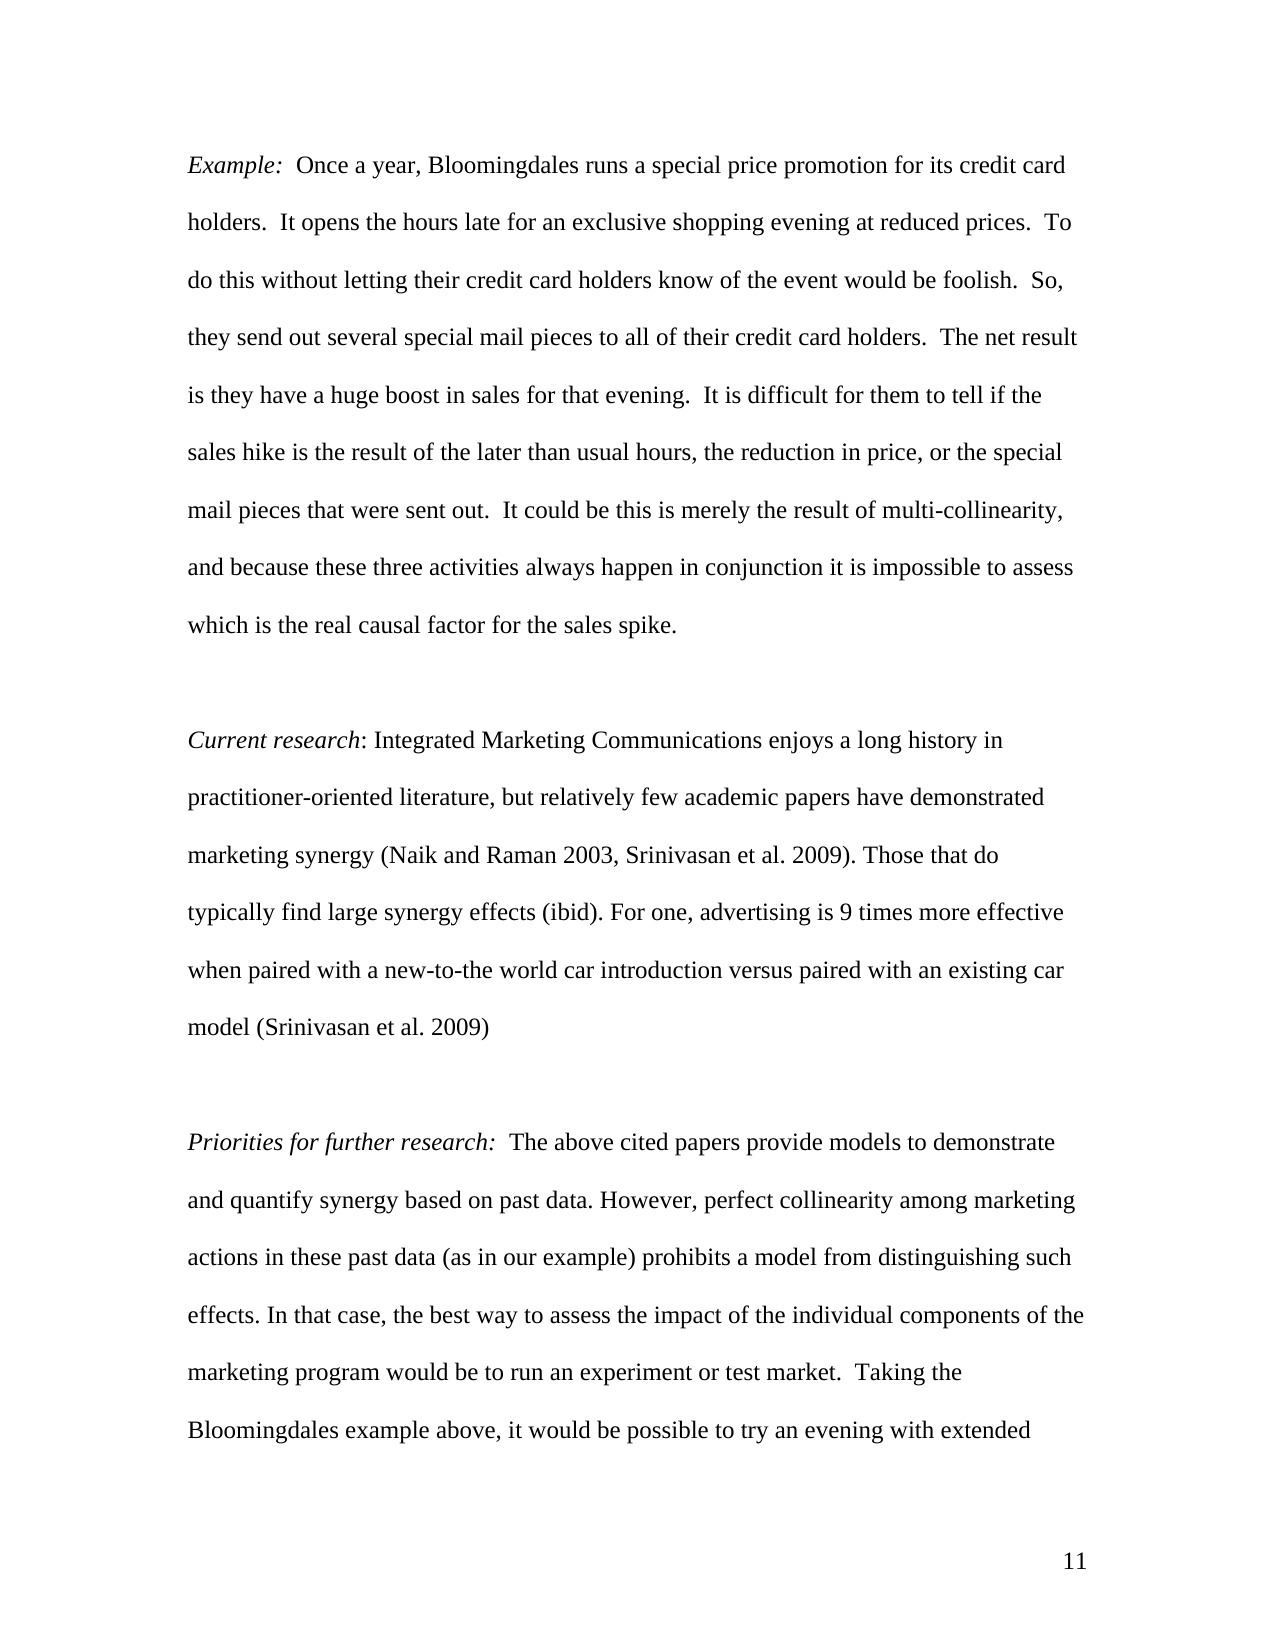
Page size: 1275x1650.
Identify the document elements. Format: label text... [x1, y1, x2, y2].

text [187, 1127, 1087, 1444]
text Example: Once a year, Bloomingdales runs a special price promotion for its credit card holders. It opens the hours late for an exclusive shopping evening at reduced prices. To do this without letting their credit card holders know of the event would be foolish. So, they send out several special mail pieces to all of their credit card holders. The net result is they have a huge boost in sales for that evening. It is difficult for them to tell if the sales hike is the result of the later than usual hours, the reduction in price, or the special mail pieces that were sent out. It could be this is merely the result of multi-collinearity, and because these three activities always happen in conjunction it is impossible to assess which is the real causal factor for the sales spike. [187, 150, 1087, 639]
text Current research: Integrated Marketing Communications enjoys a long history in practitioner-oriented literature, but relatively few academic papers have demonstrated marketing synergy (Naik and Raman 2003, Srinivasan et al. 2009). Those that do typically find large synergy effects (ibid). For one, advertising is 9 times more effective when paired with a new-to-the world car introduction versus paired with an existing car model (Srinivasan et al. 2009) [187, 725, 1087, 1041]
